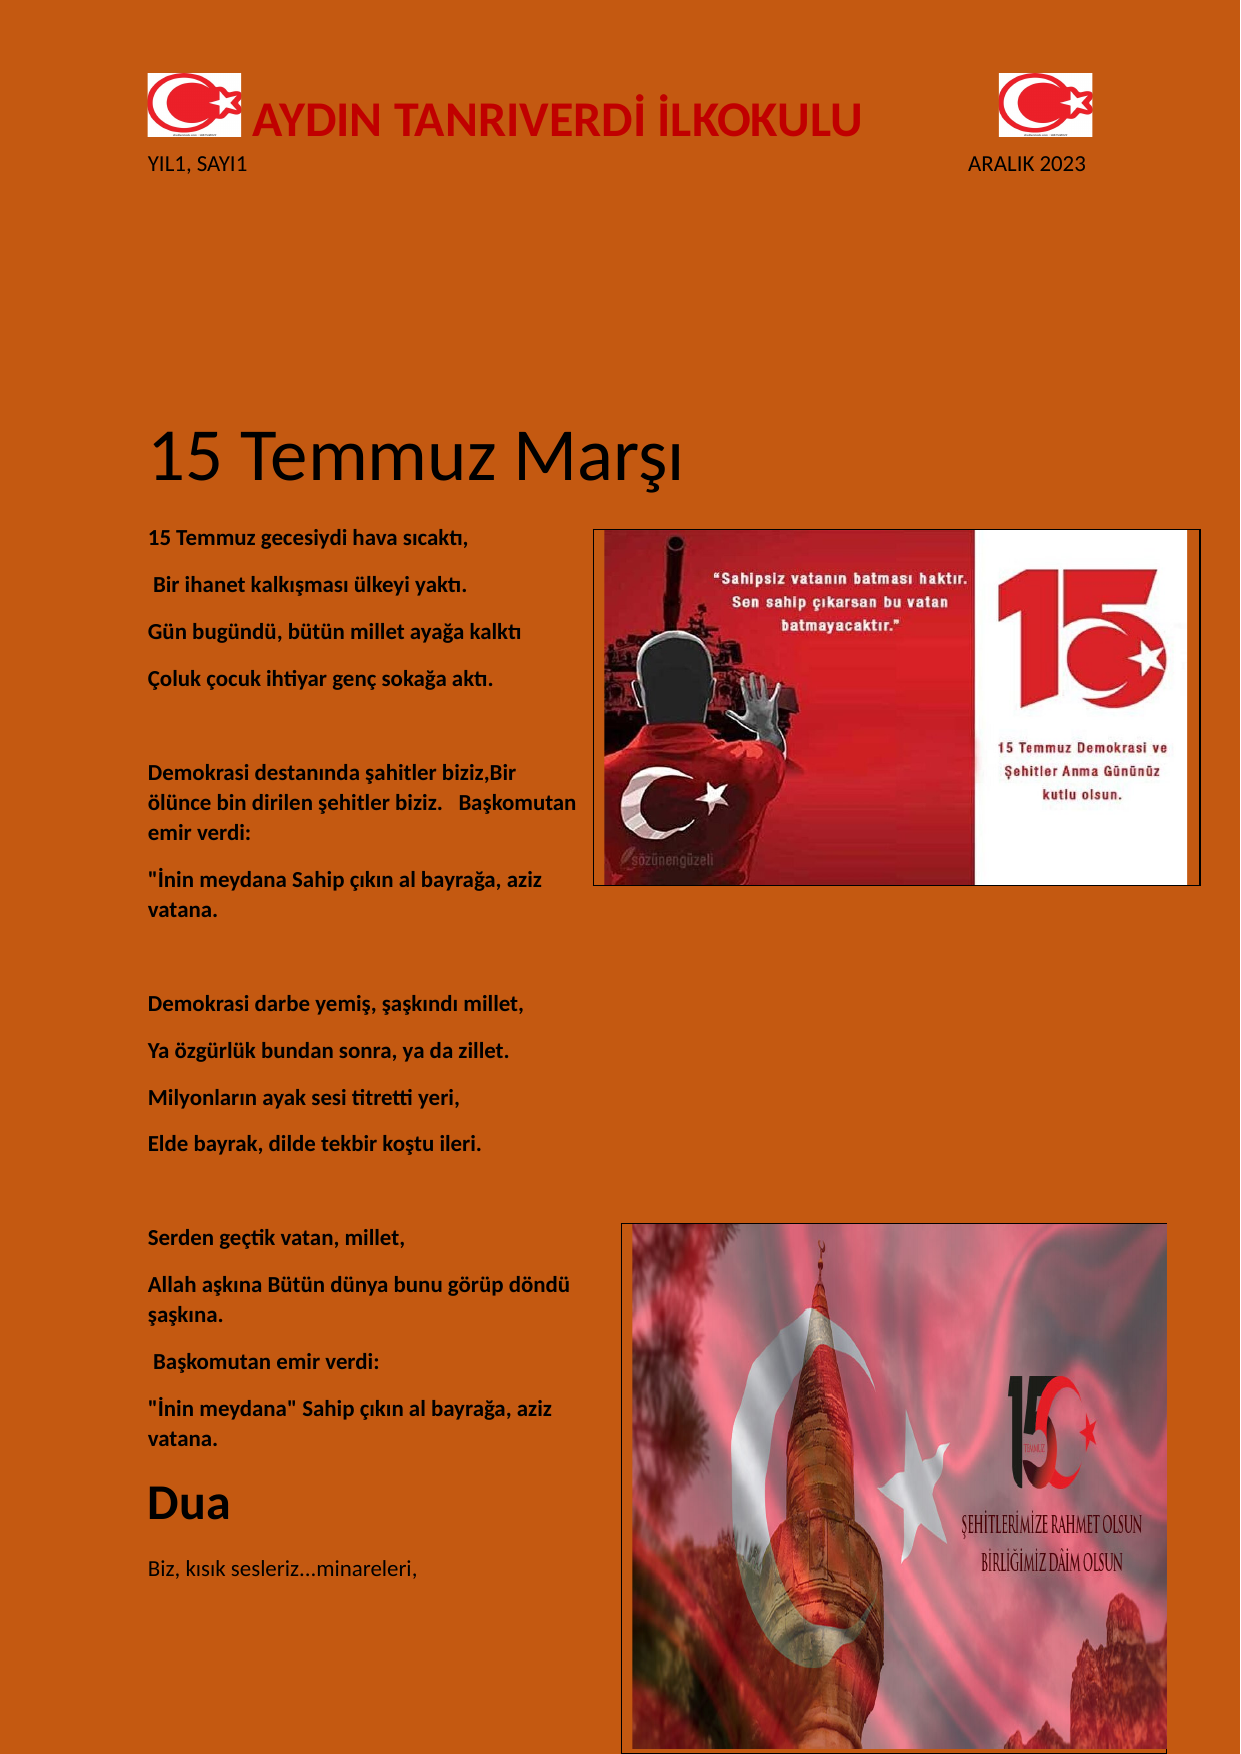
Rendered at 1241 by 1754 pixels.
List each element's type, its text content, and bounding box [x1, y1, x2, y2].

table_header [1188, 530, 1199, 885]
text Allah aşkına Bütün dünya bunu görüp döndü şaşkına. [148, 1270, 621, 1328]
picture [604, 530, 1188, 885]
text 15 Temmuz gecesiydi hava sıcaktı, [148, 523, 1093, 551]
text Ya özgürlük bundan sonra, ya da zillet. [148, 1036, 1093, 1064]
text Demokrasi destanında şahitler biziz,Bir ölünce bin dirilen şehitler biziz. Başkomutan emir verdi: [148, 758, 593, 846]
picture [632, 1224, 1167, 1749]
text Dua [148, 1471, 621, 1532]
text "İnin meydana" Sahip çıkın al bayrağa, aziz vatana. [148, 1394, 621, 1452]
text Milyonların ayak sesi titretti yeri, [148, 1083, 1093, 1111]
text "İnin meydana Sahip çıkın al bayrağa, aziz vatana. [148, 865, 1093, 923]
text Bir ihanet kalkışması ülkeyi yaktı. [148, 570, 593, 598]
text Çoluk çocuk ihtiyar genç sokağa aktı. [148, 664, 593, 692]
text Demokrasi darbe yemiş, şaşkındı millet, [148, 989, 1093, 1017]
text Gün bugündü, bütün millet ayağa kalktı [148, 617, 593, 645]
picture [998, 73, 1093, 137]
table_header [622, 1224, 1166, 1753]
picture [147, 73, 242, 137]
text 15 Temmuz Marşı [148, 408, 1093, 499]
text Biz, kısık sesleriz...minareleri, [148, 1554, 621, 1582]
table_header [594, 530, 604, 885]
text Serden geçtik vatan, millet, [148, 1223, 621, 1251]
text Başkomutan emir verdi: [148, 1347, 621, 1375]
text Elde bayrak, dilde tekbir koştu ileri. [148, 1129, 1093, 1158]
